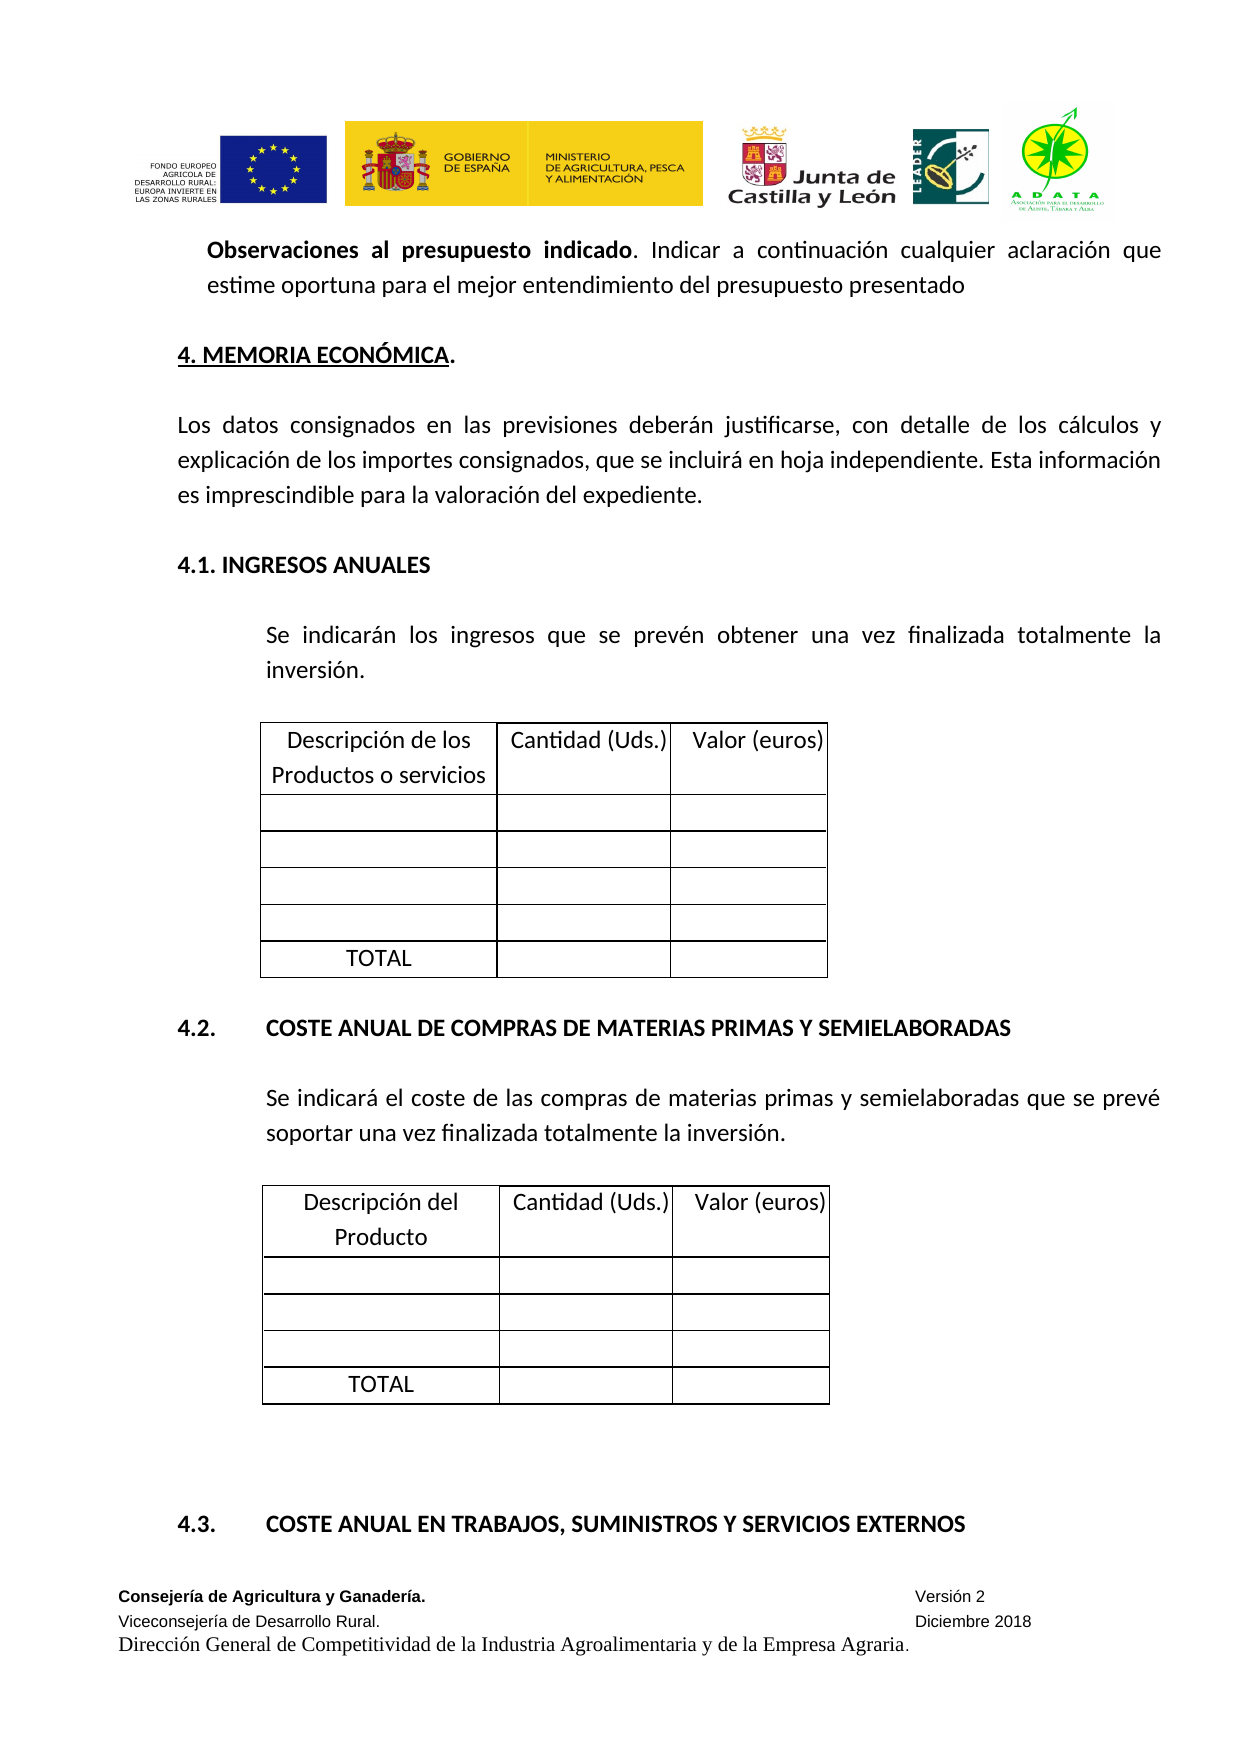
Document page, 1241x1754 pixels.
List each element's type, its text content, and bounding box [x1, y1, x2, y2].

table_cell [261, 905, 496, 940]
table_cell [500, 1295, 672, 1329]
table_cell [263, 1331, 499, 1366]
table_cell [261, 795, 496, 830]
list 4. MEMORIA ECONÓMICA. [177, 339, 1162, 369]
table_cell [261, 832, 496, 867]
list Se indicarán los ingresos que se prevén obtener una vez finalizada totalmente la inversión. [177, 619, 1162, 684]
list Observaciones al presupuesto indicado. Indicar a continuación cualquier aclaración que estime oportuna para el mejor entendimiento del presupuesto presentado [207, 234, 1162, 299]
picture [345, 121, 703, 206]
table_cell [500, 1258, 672, 1293]
table_cell [500, 1331, 672, 1366]
table_cell [498, 905, 670, 940]
picture [913, 129, 989, 205]
table_header Cantidad (Uds.) [500, 1187, 672, 1256]
list Se indicará el coste de las compras de materias primas y semielaboradas que se prevé soportar una vez finalizada totalmente la inversión. [266, 1082, 1162, 1147]
list 4.3. COSTE ANUAL EN TRABAJOS, SUMINISTROS Y SERVICIOS EXTERNOS [177, 1508, 1162, 1538]
table_cell [671, 867, 827, 903]
table_cell [261, 868, 496, 903]
table_cell [673, 1368, 829, 1403]
table_cell TOTAL [263, 1367, 499, 1403]
table_cell [498, 942, 670, 977]
picture [720, 121, 909, 215]
list 4.2. COSTE ANUAL DE COMPRAS DE MATERIAS PRIMAS Y SEMIELABORADAS [177, 1012, 1162, 1042]
table_header Descripción del Producto [263, 1186, 499, 1256]
table_cell [673, 1295, 829, 1329]
table_cell [671, 940, 827, 977]
table_cell [263, 1294, 499, 1329]
table_cell [673, 1331, 829, 1366]
table_cell TOTAL [261, 942, 496, 977]
table_cell [263, 1257, 499, 1293]
table_header Valor (euros) [671, 724, 827, 793]
table_cell [498, 868, 670, 903]
table_header Valor (euros) [673, 1187, 829, 1256]
list 4.1. INGRESOS ANUALES [177, 549, 1162, 579]
table_cell [498, 795, 670, 830]
text Los datos consignados en las previsiones deberán justificarse, con detalle de los cálculos y explicación de los importes consignados, que se incluirá en hoja independiente. Esta información es imprescindible para la valoración del expediente. [177, 409, 1162, 509]
picture [133, 134, 329, 205]
table_cell [671, 830, 827, 867]
table_cell [673, 1258, 829, 1293]
table_header Descripción de los Productos o servicios [261, 723, 496, 793]
table_cell [671, 794, 827, 830]
table_cell [500, 1368, 672, 1403]
picture [1002, 102, 1115, 222]
table_cell [498, 832, 670, 867]
table_cell [671, 904, 827, 940]
table_header Cantidad (Uds.) [498, 724, 670, 793]
